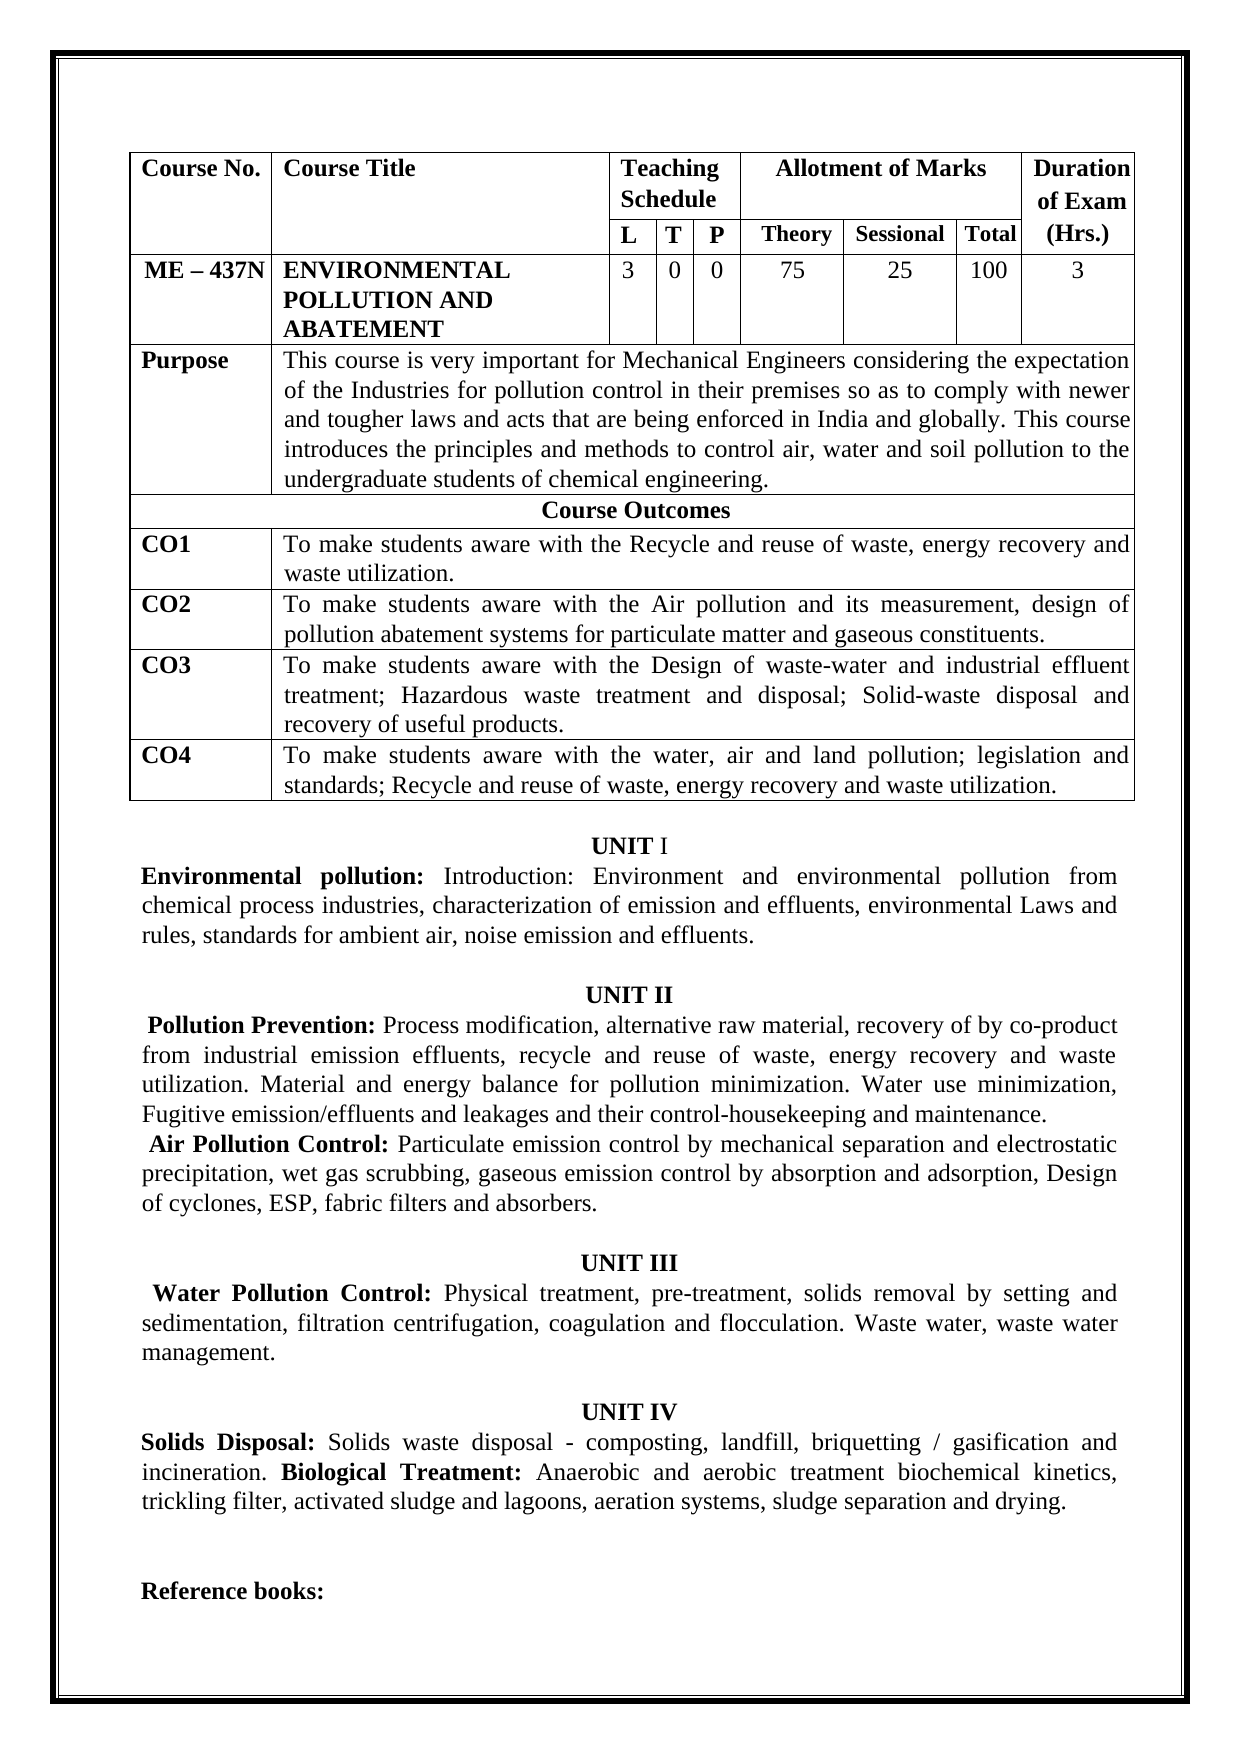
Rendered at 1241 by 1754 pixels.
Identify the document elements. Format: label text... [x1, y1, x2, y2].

table_cell L [610, 220, 656, 254]
table_cell CO1 [131, 529, 271, 588]
table_cell Course No. [131, 153, 271, 254]
text Reference books: [141, 1576, 1118, 1605]
table_cell Sessional [844, 220, 956, 254]
table_cell 75 [741, 255, 843, 344]
table_cell CO3 [131, 650, 271, 739]
text UNIT IV [141, 1397, 1118, 1426]
table_cell CO2 [131, 590, 271, 649]
text Air Pollution Control: Particulate emission control by mechanical separation and electrostatic precipitation, wet gas scrubbing, gaseous emission control by absorption and adsorption, Design of cyclones, ESP, fabric filters and absorbers. [141, 1129, 1118, 1217]
table_cell 100 [957, 255, 1021, 344]
text Water Pollution Control: Physical treatment, pre-treatment, solids removal by setting and sedimentation, filtration centrifugation, coagulation and flocculation. Waste water, waste water management. [141, 1278, 1118, 1366]
table_cell 25 [844, 255, 956, 344]
table_cell T [657, 220, 693, 254]
table_cell 3 [1022, 255, 1134, 344]
table_cell Course Outcomes [131, 495, 1134, 528]
text Pollution Prevention: Process modification, alternative raw material, recovery of by co-product from industrial emission effluents, recycle and reuse of waste, energy recovery and waste utilization. Material and energy balance for pollution minimization. Water use minimization, Fugitive emission/effluents and leakages and their control-housekeeping and maintenance. [141, 1010, 1118, 1128]
table_cell 0 [694, 255, 740, 344]
table_cell To make students aware with the Air pollution and its measurement, design of pollution abatement systems for particulate matter and gaseous constituents. [272, 590, 1134, 649]
table_cell 3 [610, 255, 656, 344]
table_cell To make students aware with the water, air and land pollution; legislation and standards; Recycle and reuse of waste, energy recovery and waste utilization. [272, 740, 1134, 800]
table_cell Theory [741, 220, 843, 254]
text UNIT I [141, 831, 1118, 860]
table_cell Duration of Exam (Hrs.) [1022, 153, 1134, 254]
table_cell ENVIRONMENTAL POLLUTION AND ABATEMENT [272, 255, 609, 344]
table_cell Course Title [272, 153, 609, 254]
table_cell P [694, 220, 740, 254]
table_cell CO4 [131, 740, 271, 800]
table_cell Total [957, 220, 1021, 254]
table_cell Teaching Schedule [610, 153, 740, 219]
table_cell ME – 437N [131, 255, 271, 344]
text UNIT II [141, 980, 1118, 1009]
table_cell To make students aware with the Design of waste-water and industrial effluent treatment; Hazardous waste treatment and disposal; Solid-waste disposal and recovery of useful products. [272, 650, 1134, 739]
table_cell Purpose [131, 345, 271, 494]
text Solids Disposal: Solids waste disposal - composting, landfill, briquetting / gasification and incineration. Biological Treatment: Anaerobic and aerobic treatment biochemical kinetics, trickling filter, activated sludge and lagoons, aeration systems, sludge separation and drying. [141, 1427, 1118, 1515]
table_cell Allotment of Marks [741, 153, 1021, 219]
table_cell To make students aware with the Recycle and reuse of waste, energy recovery and waste utilization. [272, 529, 1134, 588]
table_cell This course is very important for Mechanical Engineers considering the expectation of the Industries for pollution control in their premises so as to comply with newer and tougher laws and acts that are being enforced in India and globally. This course introduces the principles and methods to control air, water and soil pollution to the undergraduate students of chemical engineering. [272, 345, 1134, 494]
table_cell 0 [657, 255, 693, 344]
text UNIT III [141, 1248, 1118, 1277]
text Environmental pollution: Introduction: Environment and environmental pollution from chemical process industries, characterization of emission and effluents, environmental Laws and rules, standards for ambient air, noise emission and effluents. [141, 861, 1118, 949]
